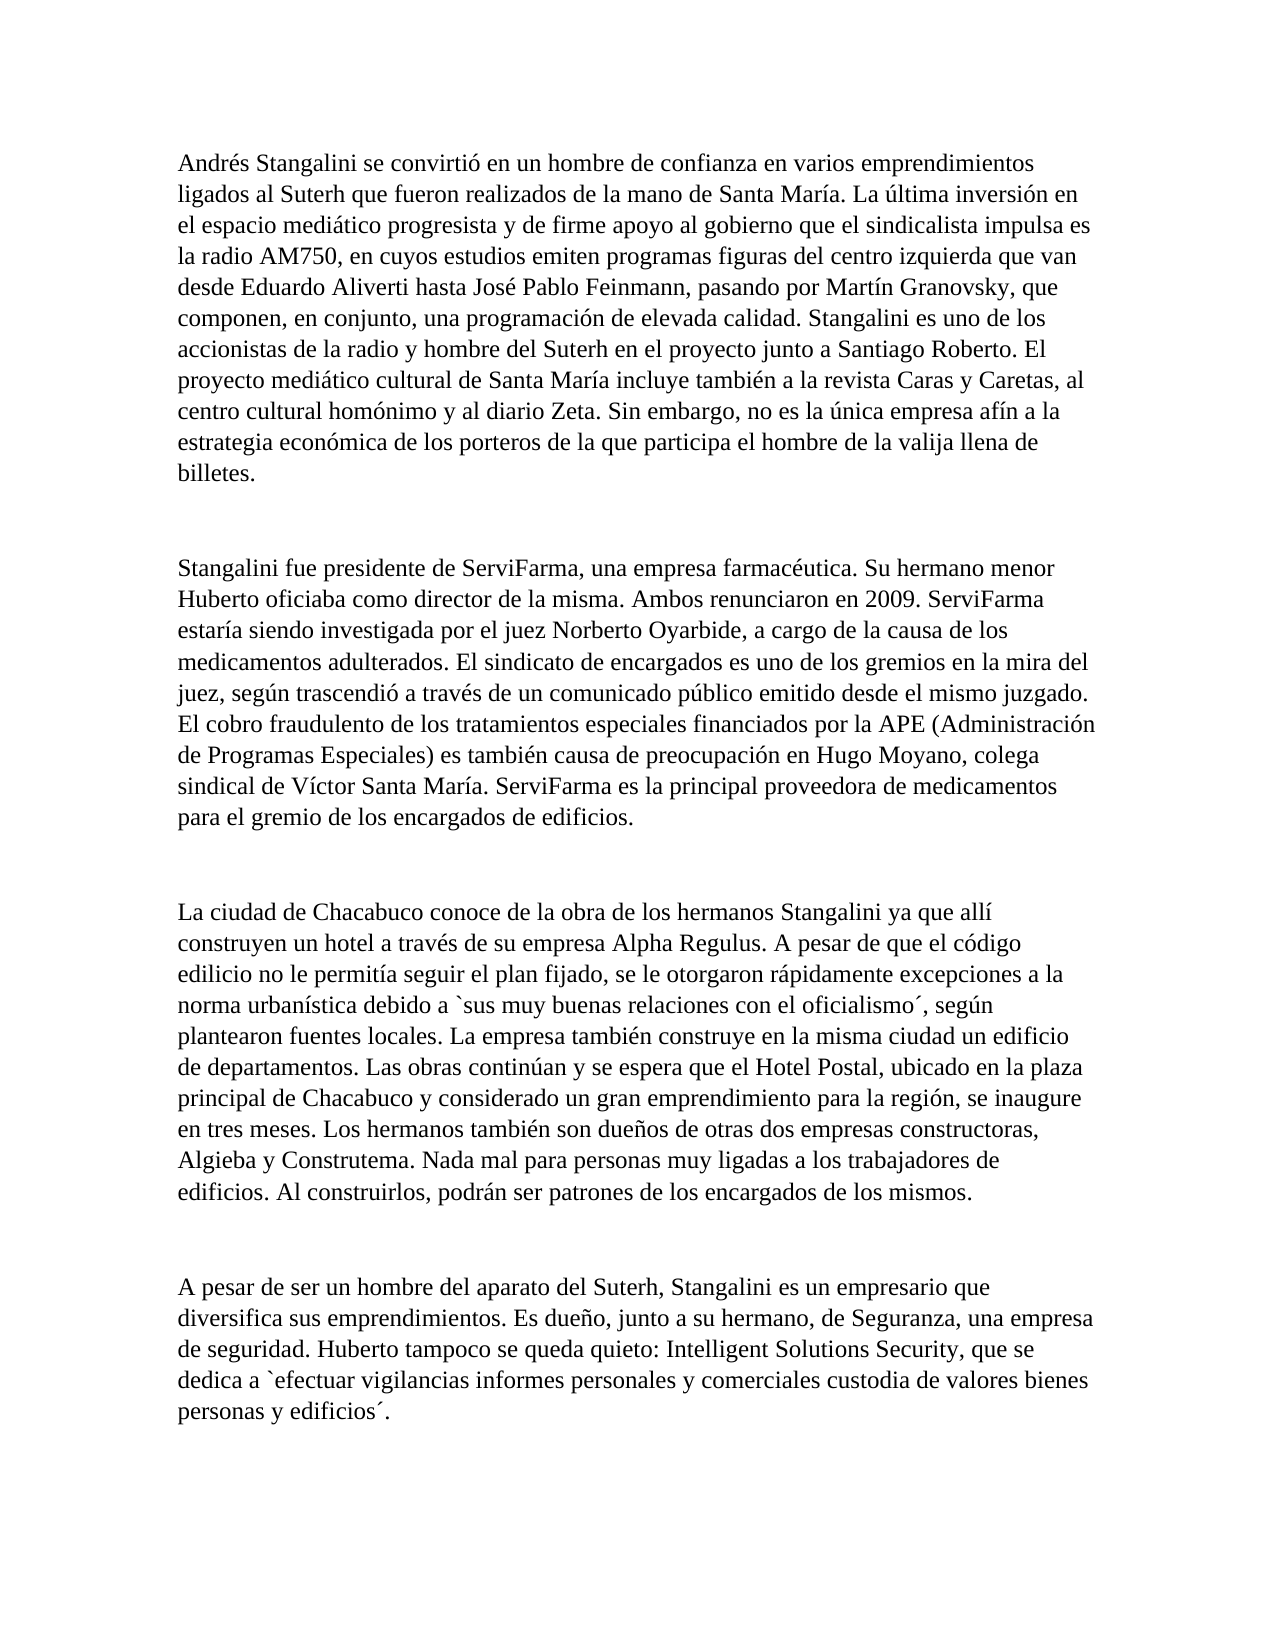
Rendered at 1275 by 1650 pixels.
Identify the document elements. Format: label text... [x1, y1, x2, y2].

text A pesar de ser un hombre del aparato del Suterh, Stangalini es un empresario que diversifica sus emprendimientos. Es dueño, junto a su hermano, de Seguranza, una empresa de seguridad. Huberto tampoco se queda quieto: Intelligent Solutions Security, que se dedica a `efectuar vigilancias informes personales y comerciales custodia de valores bienes personas y edificios´. [177, 1272, 1098, 1425]
text Stangalini fue presidente de ServiFarma, una empresa farmacéutica. Su hermano menor Huberto oficiaba como director de la misma. Ambos renunciaron en 2009. ServiFarma estaría siendo investigada por el juez Norberto Oyarbide, a cargo de la causa de los medicamentos adulterados. El sindicato de encargados es uno de los gremios en la mira del juez, según trascendió a través de un comunicado público emitido desde el mismo juzgado. El cobro fraudulento de los tratamientos especiales financiados por la APE (Administración de Programas Especiales) es también causa de preocupación en Hugo Moyano, colega sindical de Víctor Santa María. ServiFarma es la principal proveedora de medicamentos para el gremio de los encargados de edificios. [177, 553, 1098, 831]
text La ciudad de Chacabuco conoce de la obra de los hermanos Stangalini ya que allí construyen un hotel a través de su empresa Alpha Regulus. A pesar de que el código edilicio no le permitía seguir el plan fijado, se le otorgaron rápidamente excepciones a la norma urbanística debido a `sus muy buenas relaciones con el oficialismo´, según plantearon fuentes locales. La empresa también construye en la misma ciudad un edificio de departamentos. Las obras continúan y se espera que el Hotel Postal, ubicado en la plaza principal de Chacabuco y considerado un gran emprendimiento para la región, se inaugure en tres meses. Los hermanos también son dueños de otras dos empresas constructoras, Algieba y Construtema. Nada mal para personas muy ligadas a los trabajadores de edificios. Al construirlos, podrán ser patrones de los encargados de los mismos. [177, 897, 1098, 1205]
text Andrés Stangalini se convirtió en un hombre de confianza en varios emprendimientos ligados al Suterh que fueron realizados de la mano de Santa María. La última inversión en el espacio mediático progresista y de firme apoyo al gobierno que el sindicalista impulsa es la radio AM750, en cuyos estudios emiten programas figuras del centro izquierda que van desde Eduardo Aliverti hasta José Pablo Feinmann, pasando por Martín Granovsky, que componen, en conjunto, una programación de elevada calidad. Stangalini es uno de los accionistas de la radio y hombre del Suterh en el proyecto junto a Santiago Roberto. El proyecto mediático cultural de Santa María incluye también a la revista Caras y Caretas, al centro cultural homónimo y al diario Zeta. Sin embargo, no es la única empresa afín a la estrategia económica de los porteros de la que participa el hombre de la valija llena de billetes. [177, 148, 1098, 487]
